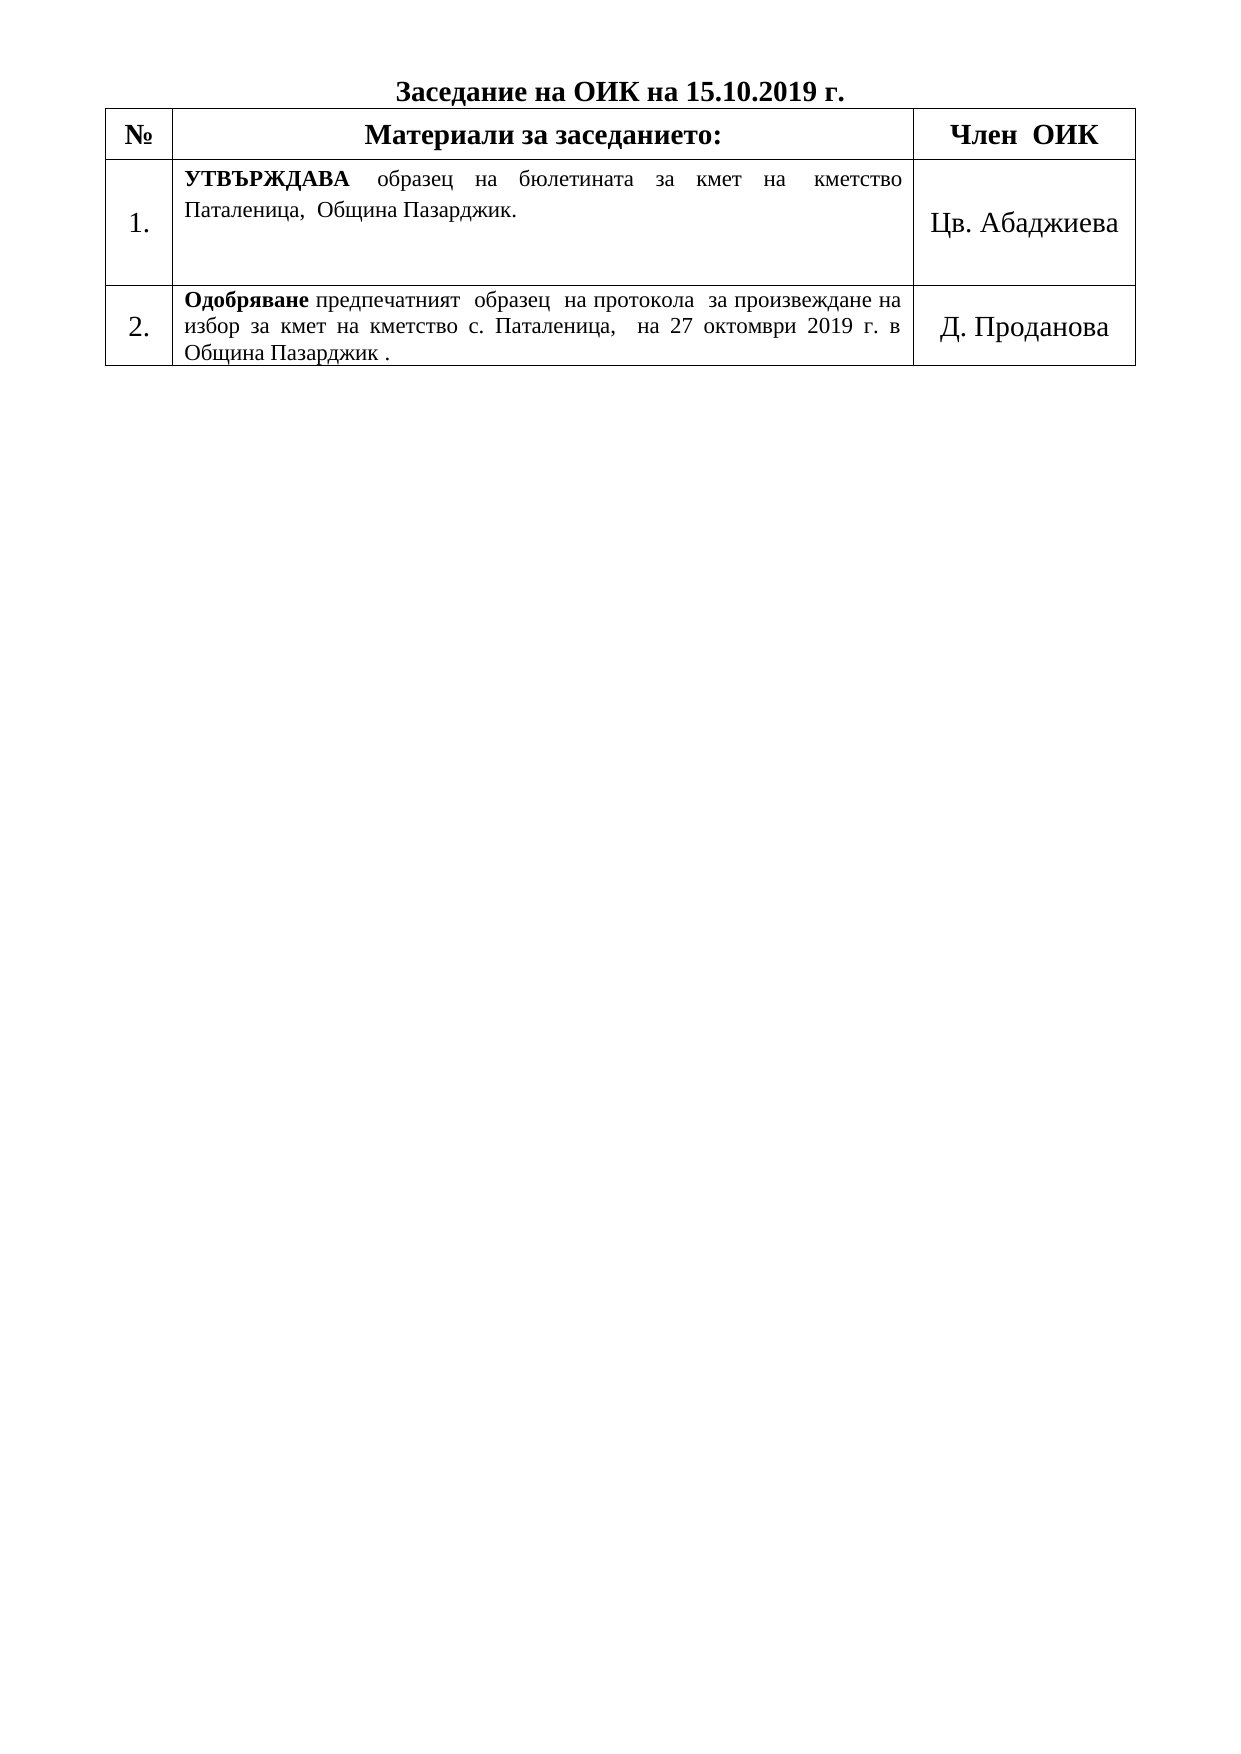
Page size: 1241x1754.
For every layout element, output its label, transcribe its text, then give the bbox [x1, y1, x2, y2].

table_cell УТВЪРЖДАВА образец на бюлетината за кмет на кметство Паталеница, Община Пазарджик. [173, 160, 913, 285]
table_cell Цв. Абаджиева [914, 160, 1135, 285]
table_header Член ОИК [914, 109, 1135, 159]
table_cell 1. [106, 160, 172, 285]
table_header № [106, 109, 172, 159]
text Заседание на ОИК на 15.10.2019 г. [148, 74, 1093, 107]
table_cell Одобряване предпечатният образец на протокола за произвеждане на избор за кмет на кметство с. Паталеница, на 27 октомври 2019 г. в Община Пазарджик . [173, 286, 913, 365]
table_cell Д. Проданова [914, 286, 1135, 365]
table_cell 2. [106, 286, 172, 365]
table_header Материали за заседанието: [173, 109, 913, 159]
